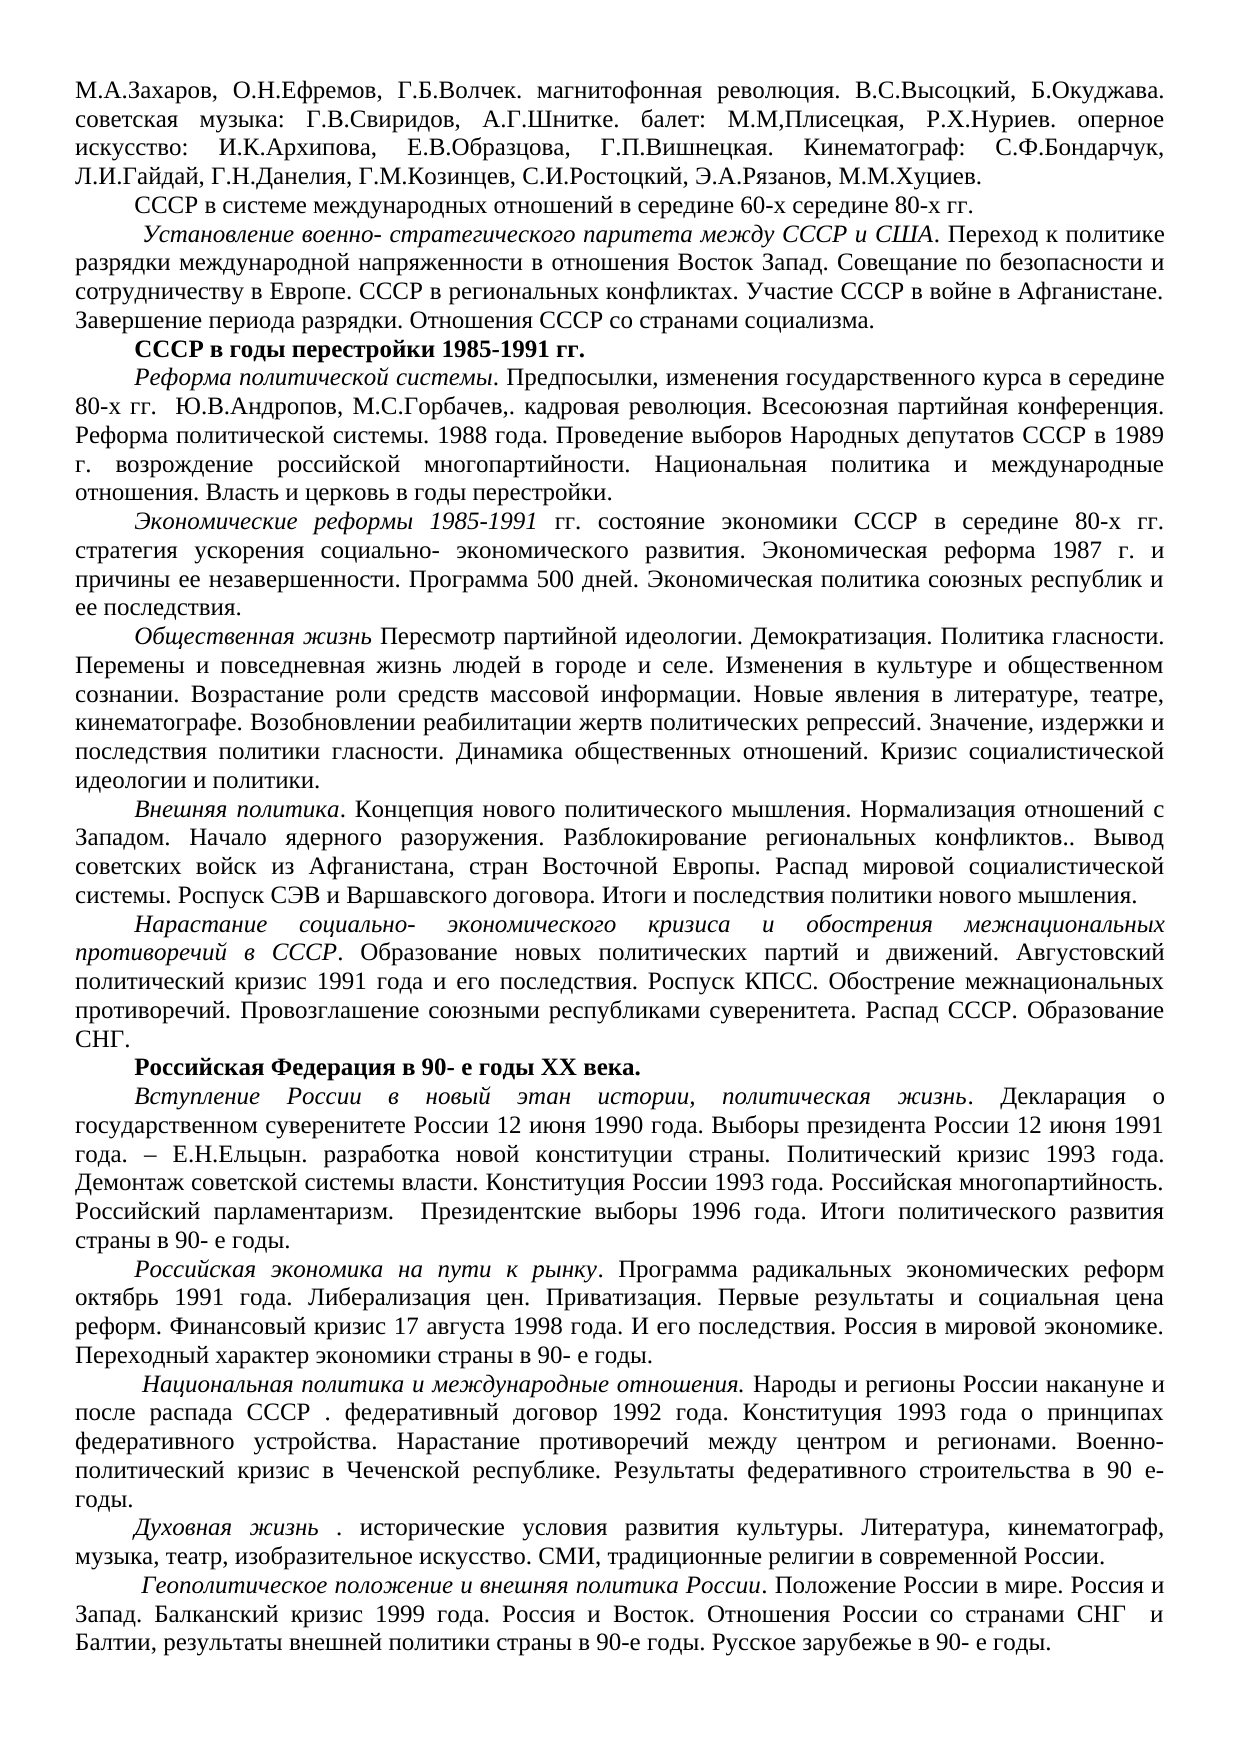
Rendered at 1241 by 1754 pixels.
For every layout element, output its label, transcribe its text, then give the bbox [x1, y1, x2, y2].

text Реформа политической системы. Предпосылки, изменения государственного курса в середине 80-х гг. Ю.В.Андропов, М.С.Горбачев,. кадровая революция. Всесоюзная партийная конференция. Реформа политической системы. 1988 года. Проведение выборов Народных депутатов СССР в 1989 г. возрождение российской многопартийности. Национальная политика и международные отношения. Власть и церковь в годы перестройки. [75, 362, 1165, 506]
text Установление военно- стратегического паритета между СССР и США. Переход к политике разрядки международной напряженности в отношения Восток Запад. Совещание по безопасности и сотрудничеству в Европе. СССР в региональных конфликтах. Участие СССР в войне в Афганистане. Завершение периода разрядки. Отношения СССР со странами социализма. [75, 219, 1165, 334]
text СССР в системе международных отношений в середине 60-х середине 80-х гг. [75, 190, 1165, 219]
text Внешняя политика. Концепция нового политического мышления. Нормализация отношений с Западом. Начало ядерного разоружения. Разблокирование региональных конфликтов.. Вывод советских войск из Афганистана, стран Восточной Европы. Распад мировой социалистической системы. Роспуск СЭВ и Варшавского договора. Итоги и последствия политики нового мышления. [75, 794, 1165, 909]
text Национальная политика и международные отношения. Народы и регионы России накануне и после распада СССР . федеративный договор 1992 года. Конституция 1993 года о принципах федеративного устройства. Нарастание противоречий между центром и регионами. Военно- политический кризис в Чеченской республике. Результаты федеративного строительства в 90 е- годы. [75, 1369, 1165, 1512]
text Экономические реформы 1985-1991 гг. состояние экономики СССР в середине 80-х гг. стратегия ускорения социально- экономического развития. Экономическая реформа 1987 г. и причины ее незавершенности. Программа 500 дней. Экономическая политика союзных республик и ее последствия. [75, 506, 1165, 621]
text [75, 75, 1165, 190]
text Российская Федерация в 90- е годы ХХ века. [75, 1052, 1165, 1081]
text Геополитическое положение и внешняя политика России. Положение России в мире. Россия и Запад. Балканский кризис 1999 года. Россия и Восток. Отношения России со странами СНГ и Балтии, результаты внешней политики страны в 90-е годы. Русское зарубежье в 90- е годы. [75, 1570, 1165, 1656]
text Нарастание социально- экономического кризиса и обострения межнациональных противоречий в СССР. Образование новых политических партий и движений. Августовский политический кризис 1991 года и его последствия. Роспуск КПСС. Обострение межнациональных противоречий. Провозглашение союзными республиками суверенитета. Распад СССР. Образование СНГ. [75, 909, 1165, 1052]
text СССР в годы перестройки 1985-1991 гг. [75, 334, 1165, 362]
text Духовная жизнь . исторические условия развития культуры. Литература, кинематограф, музыка, театр, изобразительное искусство. СМИ, традиционные религии в современной России. [75, 1512, 1165, 1570]
text Общественная жизнь Пересмотр партийной идеологии. Демократизация. Политика гласности. Перемены и повседневная жизнь людей в городе и селе. Изменения в культуре и общественном сознании. Возрастание роли средств массовой информации. Новые явления в литературе, театре, кинематографе. Возобновлении реабилитации жертв политических репрессий. Значение, издержки и последствия политики гласности. Динамика общественных отношений. Кризис социалистической идеологии и политики. [75, 621, 1165, 794]
text Вступление России в новый этан истории, политическая жизнь. Декларация о государственном суверенитете России 12 июня 1990 года. Выборы президента России 12 июня 1991 года. – Е.Н.Ельцын. разработка новой конституции страны. Политический кризис 1993 года. Демонтаж советской системы власти. Конституция России 1993 года. Российская многопартийность. Российский парламентаризм. Президентские выборы 1996 года. Итоги политического развития страны в 90- е годы. [75, 1081, 1165, 1254]
text Российская экономика на пути к рынку. Программа радикальных экономических реформ октябрь 1991 года. Либерализация цен. Приватизация. Первые результаты и социальная цена реформ. Финансовый кризис 17 августа 1998 года. И его последствия. Россия в мировой экономике. Переходный характер экономики страны в 90- е годы. [75, 1254, 1165, 1369]
